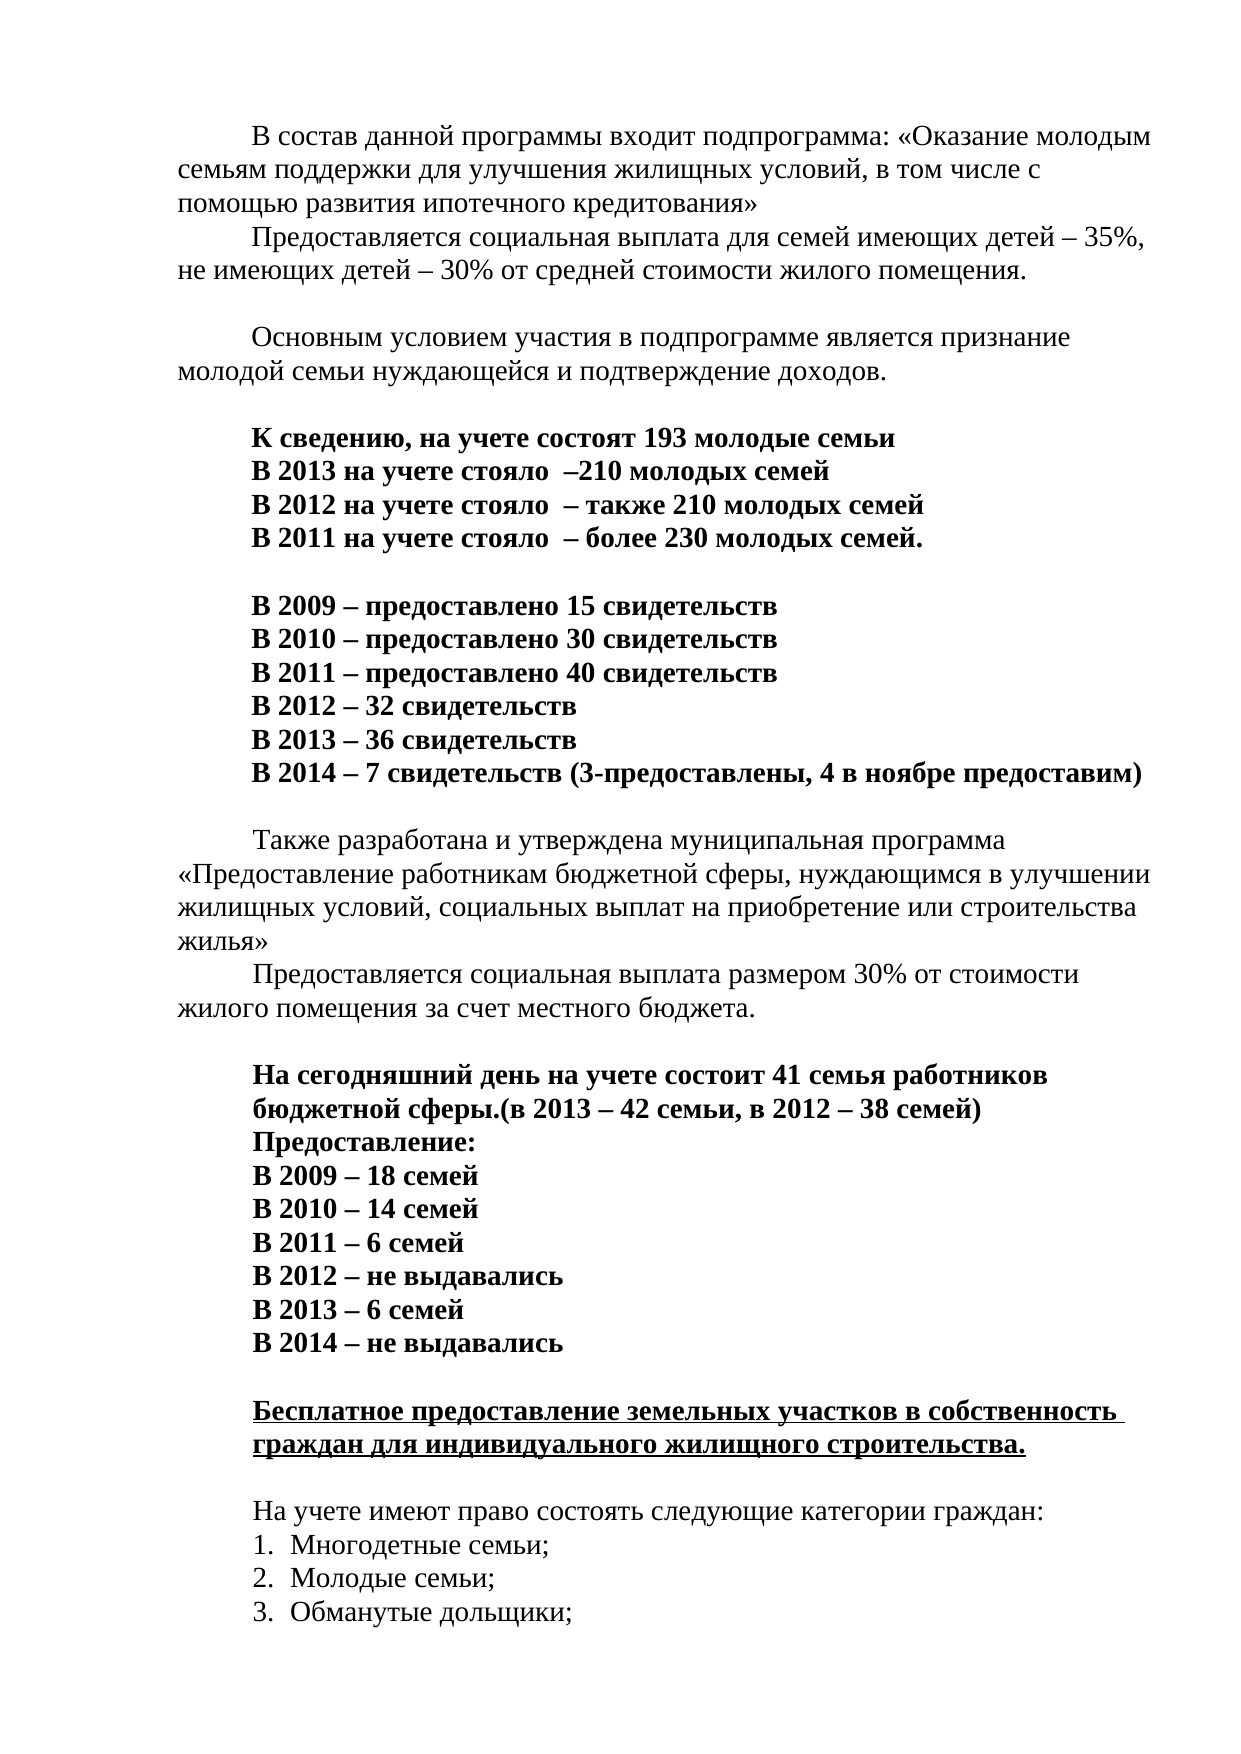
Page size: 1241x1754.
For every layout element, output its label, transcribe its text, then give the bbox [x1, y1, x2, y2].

text Основным условием участия в подпрограмме является признание молодой семьи нуждающейся и подтверждение доходов. [177, 319, 1152, 386]
text В 2013 на учете стояло –210 молодых семей [177, 453, 1152, 487]
text Бесплатное предоставление земельных участков в собственность граждан для индивидуального жилищного строительства. [252, 1393, 1152, 1460]
list Молодые семьи; [252, 1560, 1152, 1594]
text В 2011 – 6 семей [252, 1225, 1152, 1258]
text В 2010 – 14 семей [252, 1191, 1152, 1225]
text В 2012 – не выдавались [252, 1258, 1152, 1292]
list Обманутые дольщики; [252, 1594, 1152, 1627]
text В 2012 на учете стояло – также 210 молодых семей [177, 487, 1152, 521]
text На сегодняшний день на учете состоит 41 семья работников бюджетной сферы.(в 2013 – 42 семьи, в 2012 – 38 семей) [252, 1057, 1152, 1124]
text В 2009 – предоставлено 15 свидетельств [177, 588, 1152, 621]
text Предоставляется социальная выплата размером 30% от стоимости жилого помещения за счет местного бюджета. [177, 957, 1152, 1024]
list Многодетные семьи; [252, 1527, 1152, 1560]
text Предоставление: [252, 1124, 1152, 1158]
text В 2011 на учете стояло – более 230 молодых семей. [177, 521, 1152, 554]
text В 2010 – предоставлено 30 свидетельств [177, 621, 1152, 655]
text В 2009 – 18 семей [252, 1158, 1152, 1191]
text В 2014 – не выдавались [252, 1326, 1152, 1359]
text Предоставляется социальная выплата для семей имеющих детей – 35%, не имеющих детей – 30% от средней стоимости жилого помещения. [177, 219, 1152, 286]
text В 2014 – 7 свидетельств (3-предоставлены, 4 в ноябре предоставим) [177, 755, 1152, 789]
text В 2012 – 32 свидетельств [177, 688, 1152, 722]
text В 2011 – предоставлено 40 свидетельств [177, 655, 1152, 688]
text В 2013 – 6 семей [252, 1292, 1152, 1326]
text В состав данной программы входит подпрограмма: «Оказание молодым семьям поддержки для улучшения жилищных условий, в том числе с помощью развития ипотечного кредитования» [177, 118, 1152, 219]
text На учете имеют право состоять следующие категории граждан: [252, 1493, 1152, 1527]
text К сведению, на учете состоят 193 молодые семьи [177, 420, 1152, 453]
text В 2013 – 36 свидетельств [177, 722, 1152, 755]
text Также разработана и утверждена муниципальная программа «Предоставление работникам бюджетной сферы, нуждающимся в улучшении жилищных условий, социальных выплат на приобретение или строительства жилья» [177, 822, 1152, 957]
